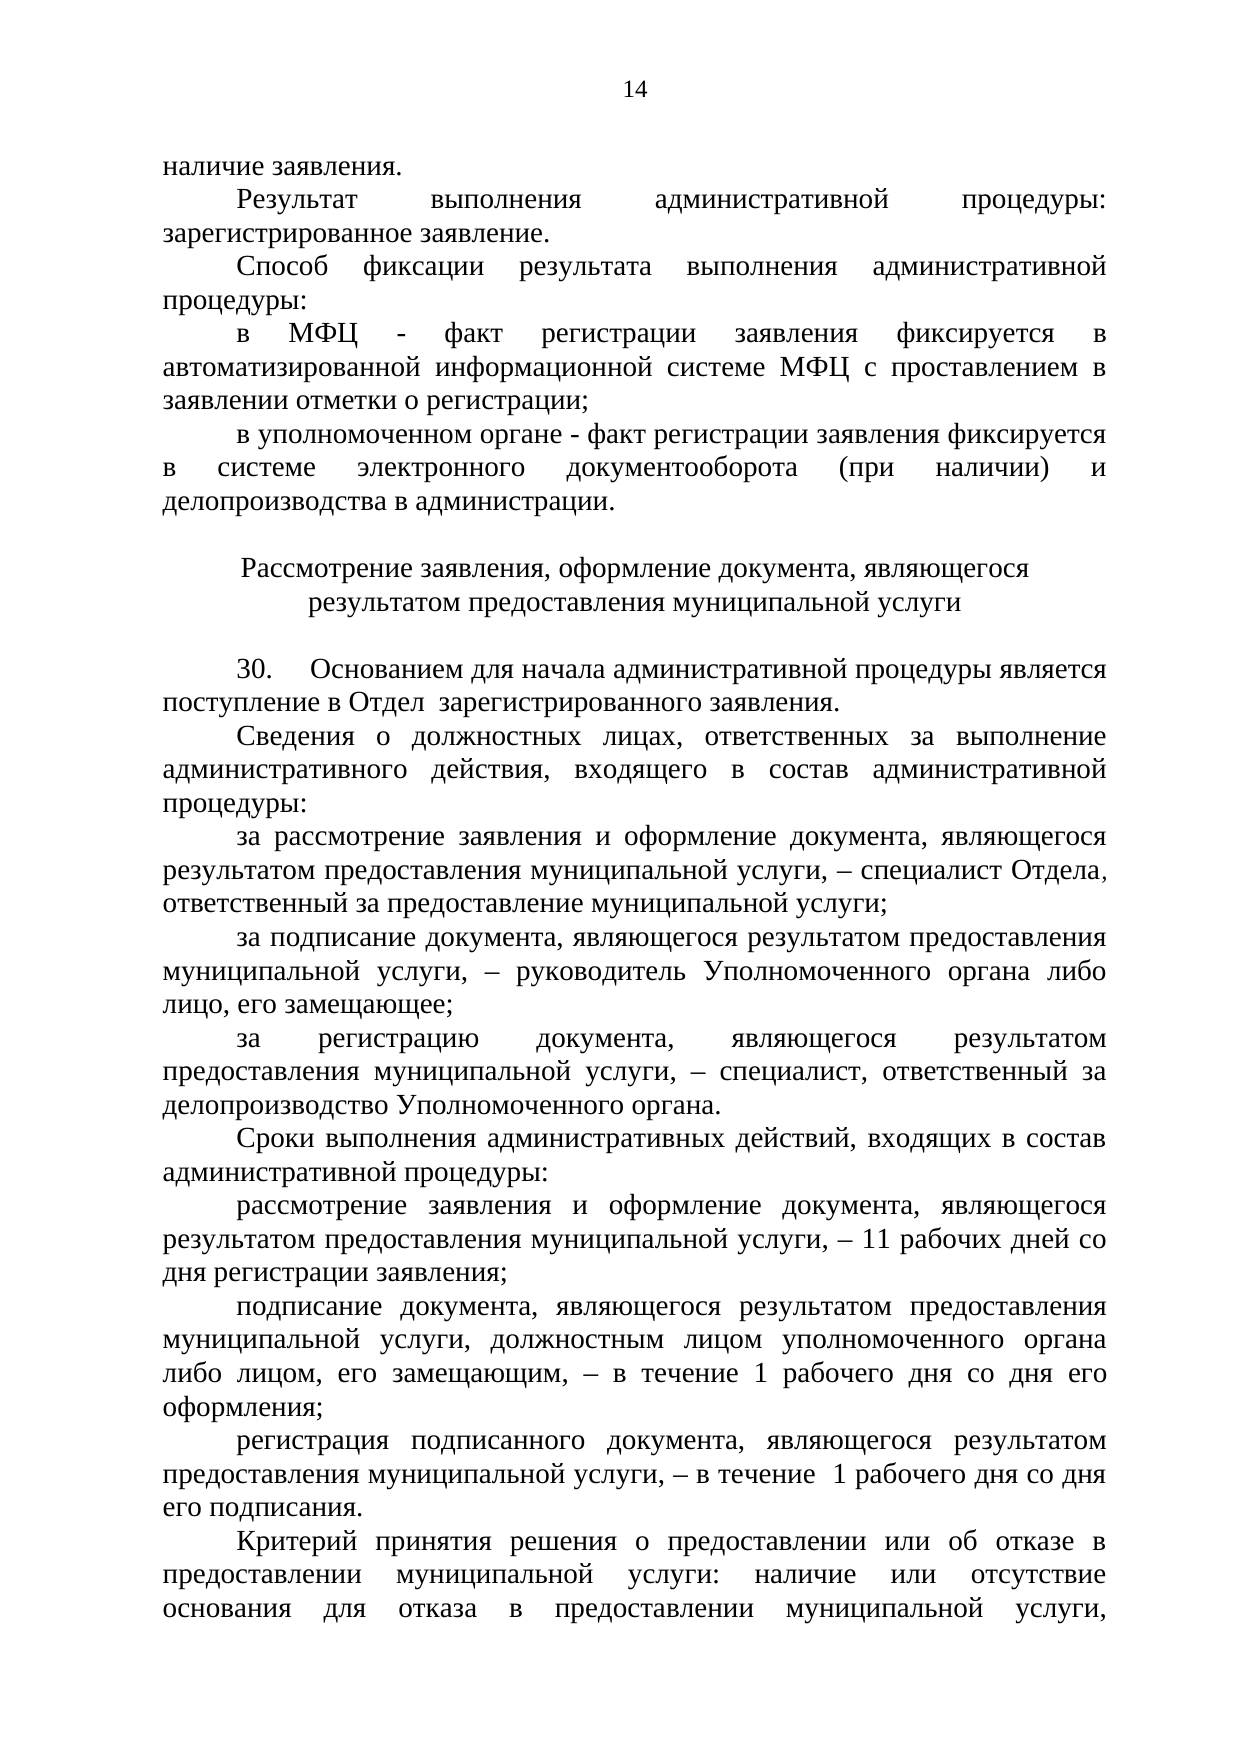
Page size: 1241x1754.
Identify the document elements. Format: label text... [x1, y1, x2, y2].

list Основанием для начала административной процедуры является поступление в Отдел зарегистрированного заявления. [162, 651, 1107, 718]
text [162, 1523, 1107, 1623]
text Сведения о должностных лицах, ответственных за выполнение административного действия, входящего в состав административной процедуры: [162, 718, 1107, 818]
text за подписание документа, являющегося результатом предоставления муниципальной услуги, – руководитель Уполномоченного органа либо лицо, его замещающее; [162, 919, 1107, 1020]
title Рассмотрение заявления, оформление документа, являющегося результатом предоставления муниципальной услуги [162, 550, 1107, 617]
text за регистрацию документа, являющегося результатом предоставления муниципальной услуги, – специалист, ответственный за делопроизводство Уполномоченного органа. [162, 1020, 1107, 1120]
text регистрация подписанного документа, являющегося результатом предоставления муниципальной услуги, – в течение 1 рабочего дня со дня его подписания. [162, 1422, 1107, 1523]
text рассмотрение заявления и оформление документа, являющегося результатом предоставления муниципальной услуги, – 11 рабочих дней со дня регистрации заявления; [162, 1187, 1107, 1288]
text Результат выполнения административной процедуры: зарегистрированное заявление. [162, 181, 1107, 248]
text в уполномоченном органе - факт регистрации заявления фиксируется в системе электронного документооборота (при наличии) и делопроизводства в администрации. [162, 416, 1107, 517]
text Способ фиксации результата выполнения административной процедуры: [162, 248, 1107, 315]
text за рассмотрение заявления и оформление документа, являющегося результатом предоставления муниципальной услуги, – специалист Отдела, ответственный за предоставление муниципальной услуги; [162, 818, 1107, 919]
text подписание документа, являющегося результатом предоставления муниципальной услуги, должностным лицом уполномоченного органа либо лицом, его замещающим, – в течение 1 рабочего дня со дня его оформления; [162, 1288, 1107, 1422]
text Сроки выполнения административных действий, входящих в состав административной процедуры: [162, 1120, 1107, 1187]
text в МФЦ - факт регистрации заявления фиксируется в автоматизированной информационной системе МФЦ с проставлением в заявлении отметки о регистрации; [162, 315, 1107, 416]
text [162, 148, 1107, 181]
